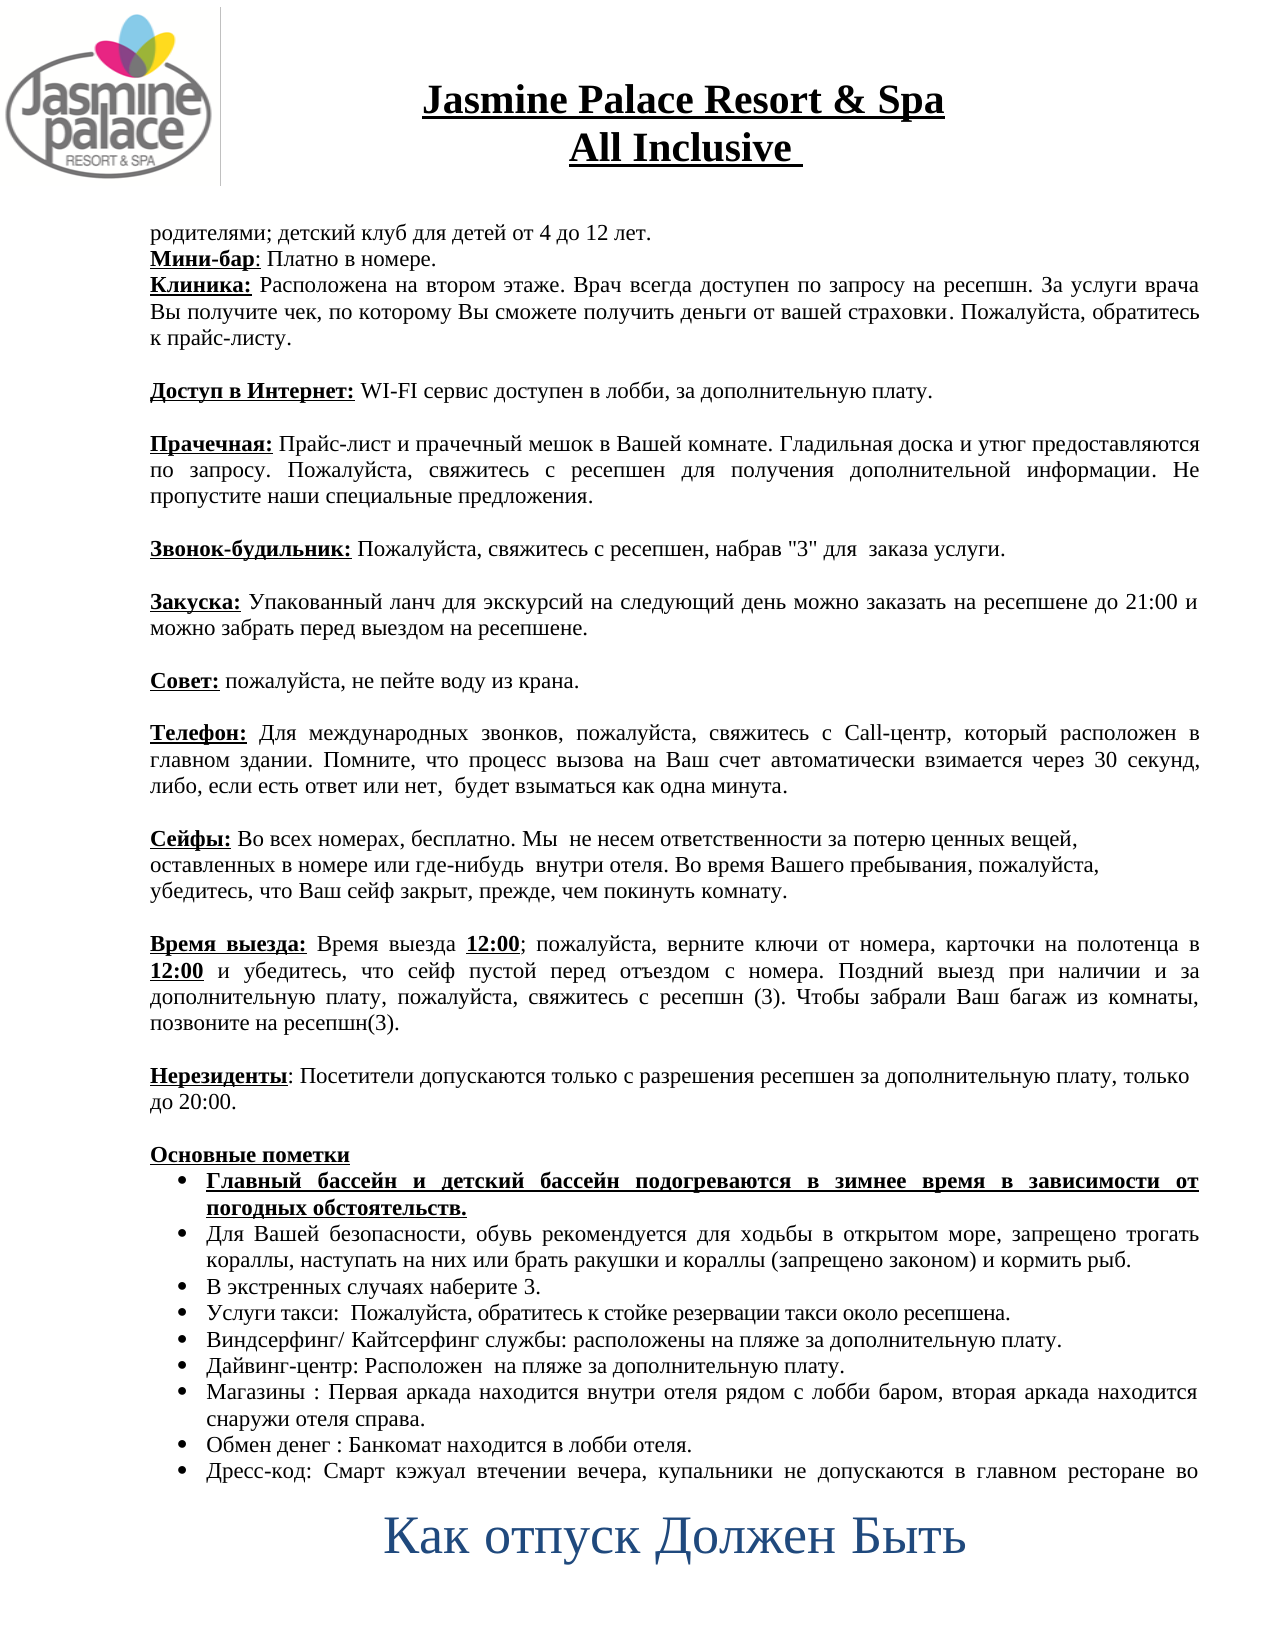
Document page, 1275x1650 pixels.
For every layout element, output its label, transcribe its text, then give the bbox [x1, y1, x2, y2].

list Обмен денег : Банкомат находится в лобби отеля. [178, 1431, 1200, 1457]
text Закуска: Упакованный ланч для экскурсий на следующий день можно заказать на ресепшене до 21:00 и можно забрать перед выездом на ресепшене. [150, 588, 1200, 640]
text Сейфы: Во всех номерах, бесплатно. Мы не несем ответственности за потерю ценных вещей, оставленных в номере или где-нибудь внутри отеля. Во время Вашего пребывания, пожалуйста, убедитесь, что Ваш сейф закрыт, прежде, чем покинуть комнату. [150, 825, 1200, 904]
text Время выезда: Время выезда 12:00; пожалуйста, верните ключи от номера, карточки на полотенца в 12:00 и убедитесь, что сейф пустой перед отъездом с номера. Поздний выезд при наличии и за дополнительную плату, пожалуйста, свяжитесь с ресепшн (3). Чтобы забрали Ваш багаж из комнаты, позвоните на ресепшн(3). [150, 930, 1200, 1036]
text Телефон: Для международных звонков, пожалуйста, свяжитесь с Call-центр, который расположен в главном здании. Помните, что процесс вызова на Ваш счет автоматически взимается через 30 секунд, либо, если есть ответ или нет, будет взыматься как одна минута. [150, 719, 1200, 798]
text Совет: пожалуйста, не пейте воду из крана. [150, 667, 1200, 693]
text Прачечная: Прайс-лист и прачечный мешок в Вашей комнате. Гладильная доска и утюг предоставляются по запросу. Пожалуйста, свяжитесь с ресепшен для получения дополнительной информации. Не пропустите наши специальные предложения. [150, 429, 1200, 509]
list Магазины : Первая аркада находится внутри отеля рядом с лобби баром, вторая аркада находится снаружи отеля справа. [178, 1378, 1200, 1431]
list Виндсерфинг/ Кайтсерфинг службы: расположены на пляже за дополнительную плату. [178, 1326, 1200, 1352]
text Звонок-будильник: Пожалуйста, свяжитесь с ресепшен, набрав "3" для заказа услуги. [150, 535, 1200, 561]
list Для Вашей безопасности, обувь рекомендуется для ходьбы в открытом море, запрещено трогать кораллы, наступать на них или брать ракушки и кораллы (запрещено законом) и кормить рыб. [178, 1220, 1200, 1273]
picture [0, 7, 222, 187]
list Услуги такси: Пожалуйста, обратитесь к стойке резервации такси около ресепшена. [178, 1299, 1200, 1326]
list Главный бассейн и детский бассейн подогреваются в зимнее время в зависимости от погодных обстоятельств. [178, 1167, 1200, 1220]
text Доступ в Интернет: WI-FI сервис доступен в лобби, за дополнительную плату. [150, 377, 1200, 403]
text Мини-бар: Платно в номере. [150, 245, 1200, 271]
text Клиника: Расположена на втором этаже. Врач всегда доступен по запросу на ресепшн. За услуги врача Вы получите чек, по которому Вы сможете получить деньги от вашей страховки. Пожалуйста, обратитесь к прайс-листу. [150, 271, 1200, 351]
text Отель не несет ответственности за любой несчастный случай из-за детей, которые не контролируются родителями; детский клуб для детей от 4 до 12 лет. [150, 219, 1200, 245]
text Основные пометки [150, 1141, 1200, 1167]
text Нерезиденты: Посетители допускаются только с разрешения ресепшен за дополнительную плату, только до 20:00. [150, 1062, 1200, 1115]
list Дайвинг-центр: Расположен на пляже за дополнительную плату. [178, 1352, 1200, 1378]
list В экстренных случаях наберите 3. [178, 1273, 1200, 1299]
